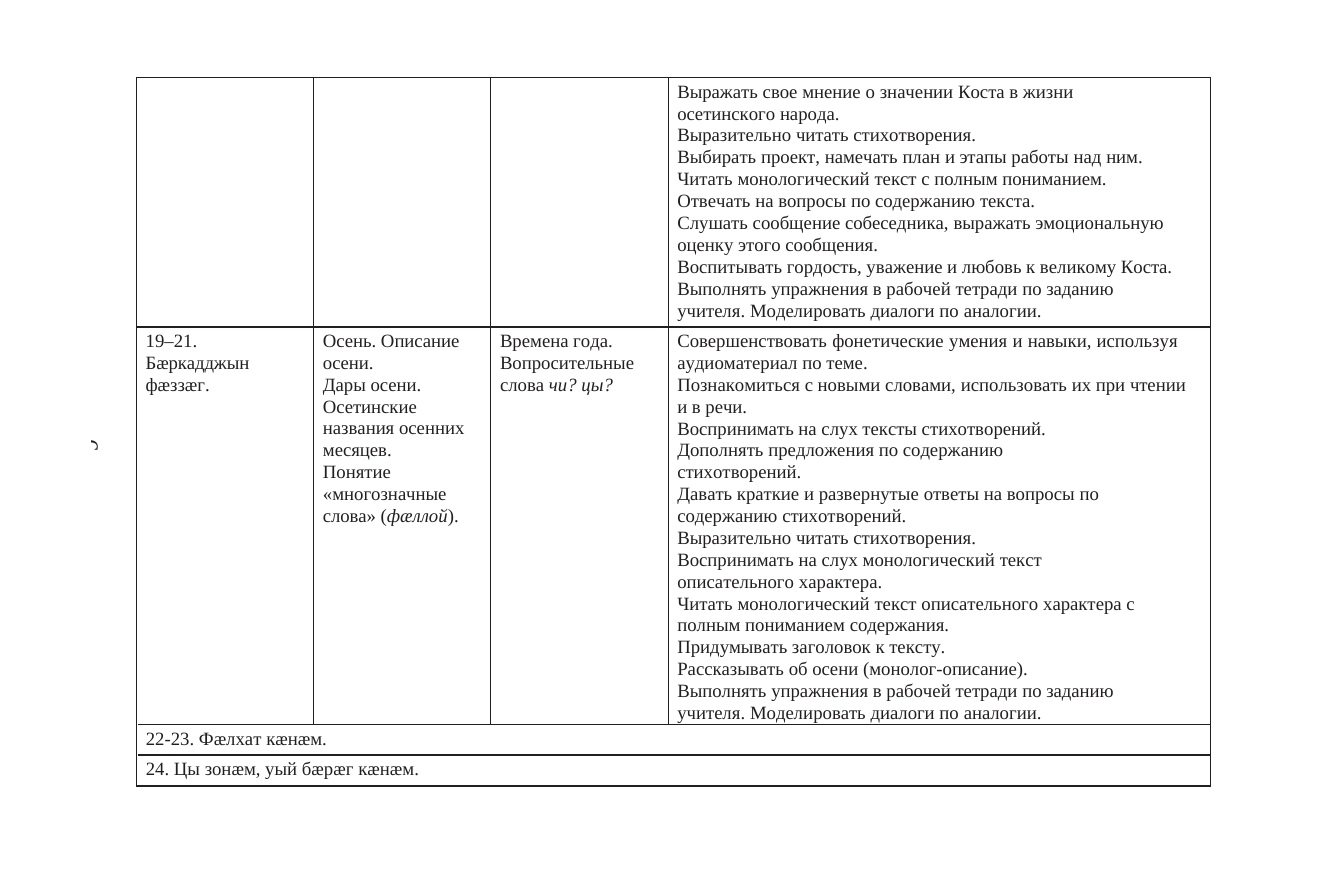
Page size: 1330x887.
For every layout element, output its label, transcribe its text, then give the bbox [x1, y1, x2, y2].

table_cell 22-23. Фæлхат кæнæм. [137, 725, 1210, 754]
table_header Выражать свое мнение о значении Коста в жизни осетинского народа. Выразительно читать стихотворения. Выбирать проект, намечать план и этапы работы над ним. Читать монологический текст с полным пониманием. Отвечать на вопросы по содержанию текста. Слушать сообщение собеседника, выражать эмоциональную оценку этого сообщения. Воспитывать гордость, уважение и любовь к великому Коста. Выполнять упражнения в рабочей тетради по заданию учителя. Моделировать диалоги по аналогии. [669, 78, 1210, 326]
table_cell 19–21. Бæркадджын фæззæг. [137, 328, 313, 723]
table_header [491, 78, 668, 326]
table_cell Осень. Описание осени. Дары осени. Осетинские названия осенних месяцев. Понятие «многозначные слова» (фæллой). [314, 328, 490, 723]
table_header [314, 78, 490, 326]
table_cell Совершенствовать фонетические умения и навыки, используя аудиоматериал по теме. Познакомиться с новыми словами, использовать их при чтении и в речи. Воспринимать на слух тексты стихотворений. Дополнять предложения по содержанию стихотворений. Давать краткие и развернутые ответы на вопросы по содержанию стихотворений. Выразительно читать стихотворения. Воспринимать на слух монологический текст описательного характера. Читать монологический текст описательного характера с полным пониманием содержания. Придумывать заголовок к тексту. Рассказывать об осени (монолог-описание). Выполнять упражнения в рабочей тетради по заданию учителя. Моделировать диалоги по аналогии. [669, 328, 1210, 723]
table_header [137, 78, 313, 326]
table_cell Времена года. Вопросительные слова чи? цы? [491, 328, 668, 723]
table_cell 24. Цы зонæм, уый бæрæг кæнæм. [137, 755, 1210, 785]
